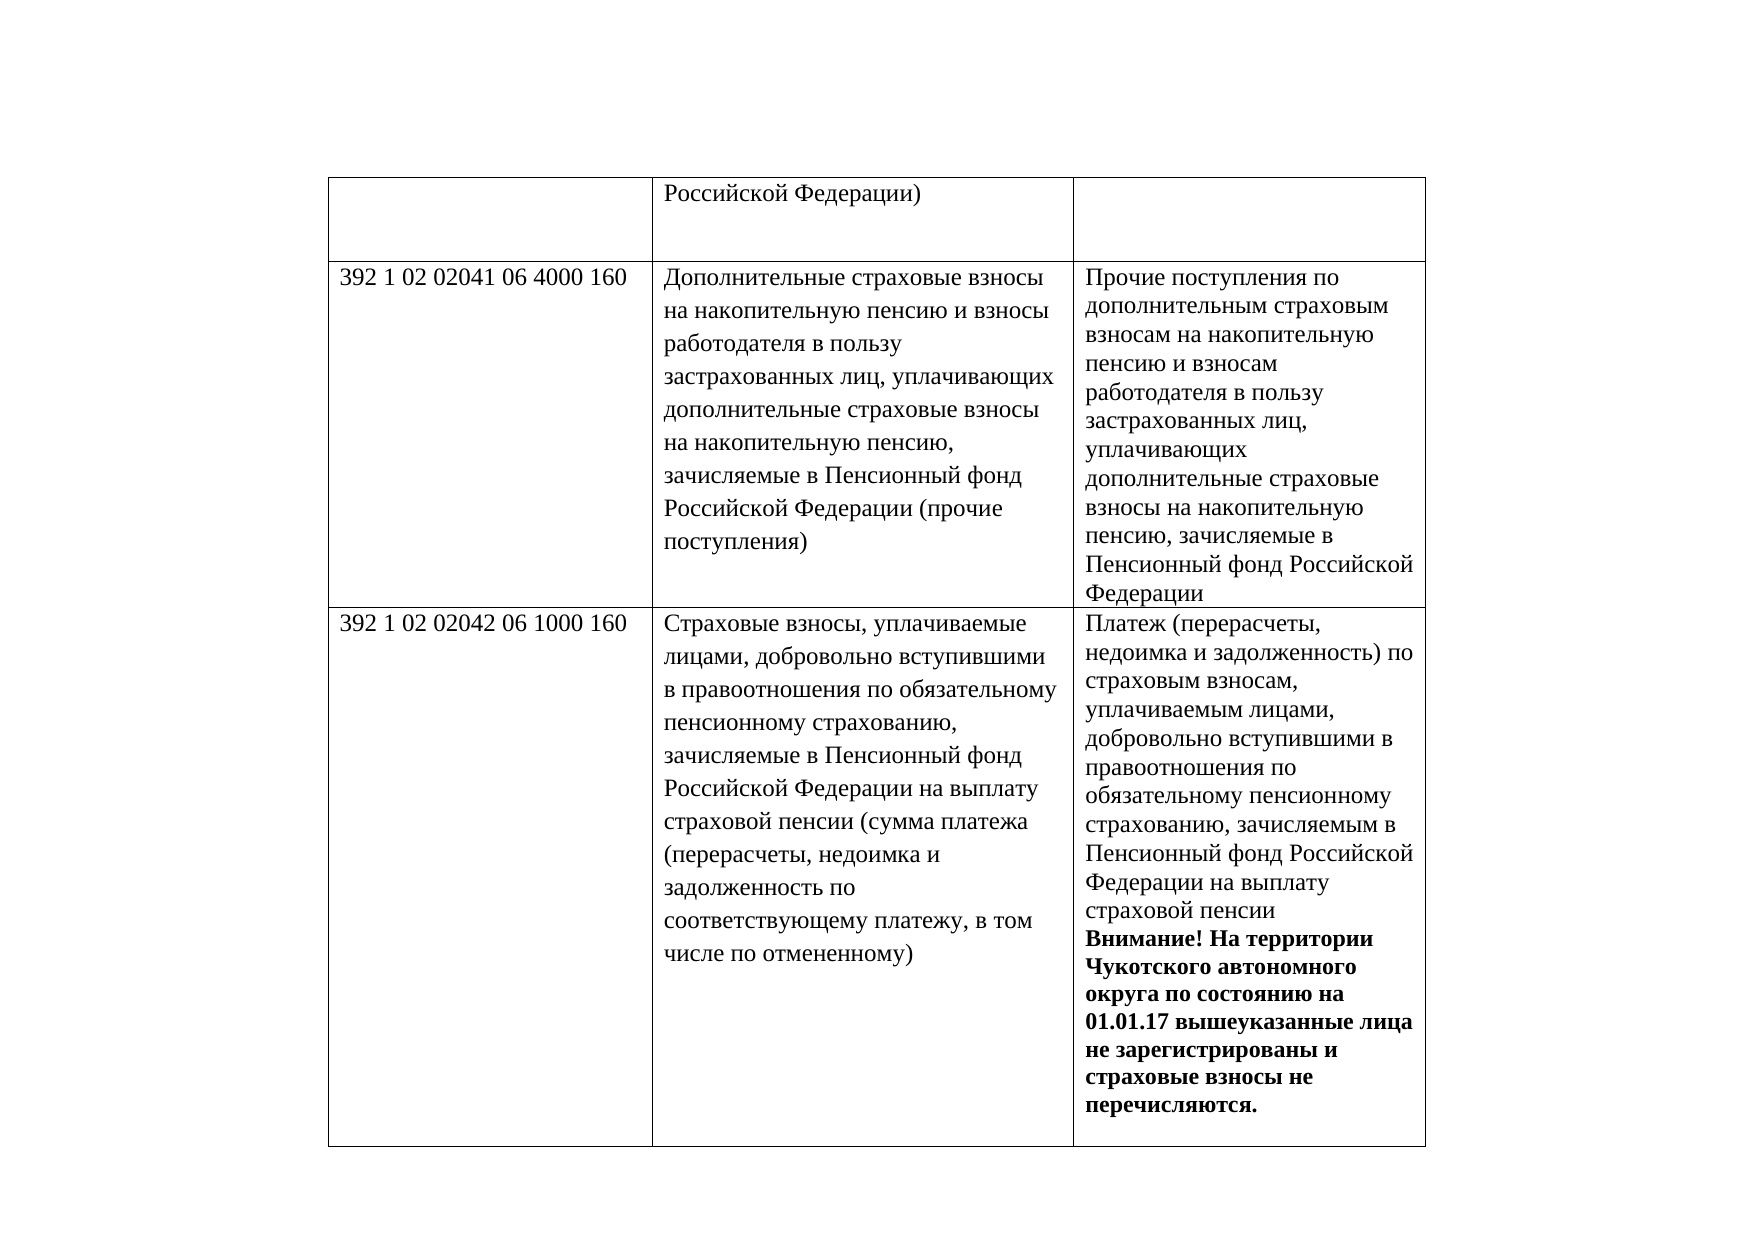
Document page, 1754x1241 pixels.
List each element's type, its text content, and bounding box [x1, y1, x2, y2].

table_cell Дополнительные страховые взносы на накопительную пенсию и взносы работодателя в пользу застрахованных лиц, уплачивающих дополнительные страховые взносы на накопительную пенсию, зачисляемые в Пенсионный фонд Российской Федерации (прочие поступления) [653, 262, 1073, 607]
table_cell 392 1 02 02041 06 4000 160 [329, 262, 652, 607]
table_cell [1074, 178, 1425, 261]
table_cell Прочие поступления по дополнительным страховым взносам на накопительную пенсию и взносам работодателя в пользу застрахованных лиц, уплачивающих дополнительные страховые взносы на накопительную пенсию, зачисляемые в Пенсионный фонд Российской Федерации [1074, 262, 1425, 607]
table_cell Страховые взносы, уплачиваемые лицами, добровольно вступившими в правоотношения по обязательному пенсионному страхованию, зачисляемые в Пенсионный фонд Российской Федерации на выплату страховой пенсии (сумма платежа (перерасчеты, недоимка и задолженность по соответствующему платежу, в том числе по отмененному) [653, 608, 1073, 1146]
table_cell 392 1 02 02042 06 1000 160 [329, 608, 652, 1146]
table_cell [653, 178, 1073, 261]
table_cell Платеж (перерасчеты, недоимка и задолженность) по страховым взносам, уплачиваемым лицами, добровольно вступившими в правоотношения по обязательному пенсионному страхованию, зачисляемым в Пенсионный фонд Российской Федерации на выплату страховой пенсии Внимание! На территории Чукотского автономного округа по состоянию на 01.01.17 вышеуказанные лица не зарегистрированы и страховые взносы не перечисляются. [1074, 608, 1425, 1146]
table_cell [329, 178, 652, 261]
